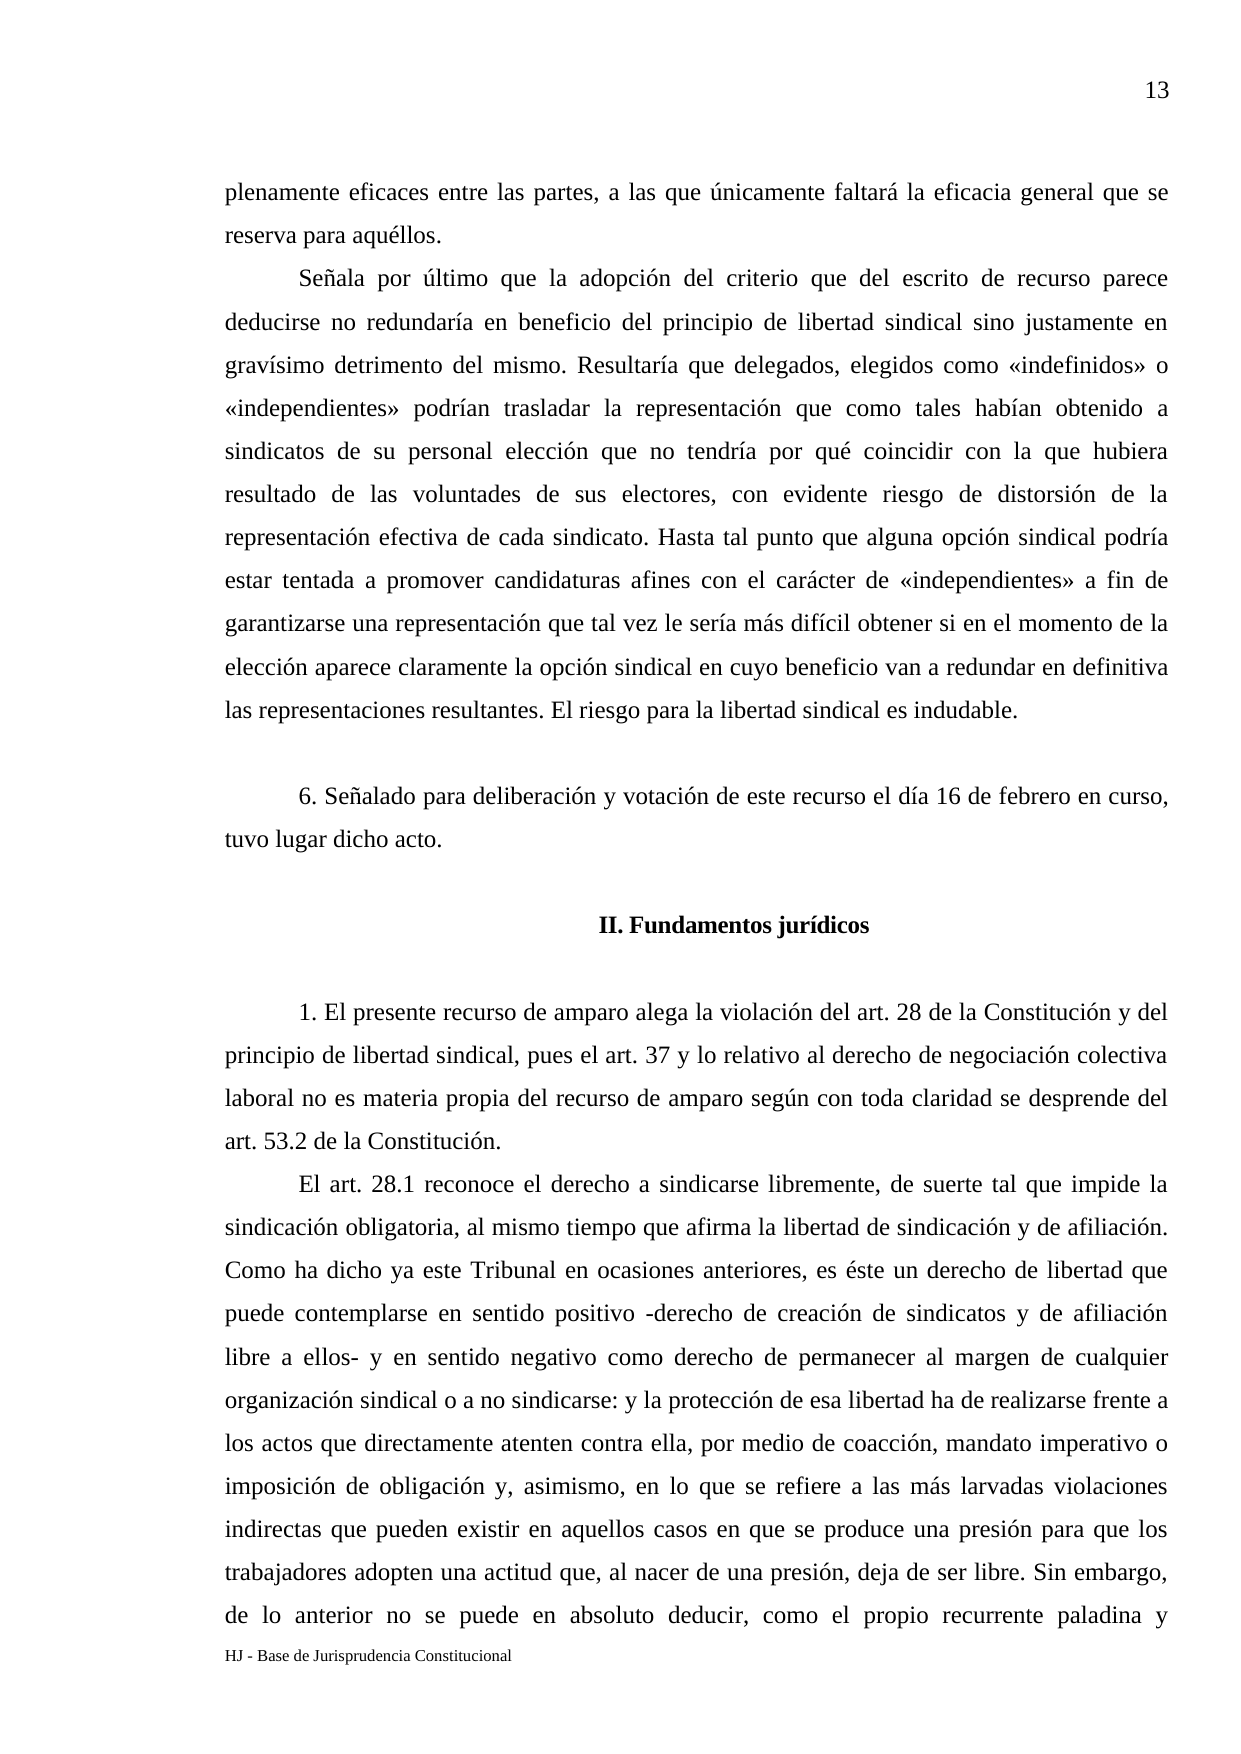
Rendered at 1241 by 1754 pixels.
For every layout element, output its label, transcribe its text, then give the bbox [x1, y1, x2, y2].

subtitle II. Fundamentos jurídicos [224, 910, 1169, 939]
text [224, 177, 1169, 249]
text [224, 1169, 1169, 1629]
text 6. Señalado para deliberación y votación de este recurso el día 16 de febrero en curso, tuvo lugar dicho acto. [224, 781, 1169, 853]
text 1. El presente recurso de amparo alega la violación del art. 28 de la Constitución y del principio de libertad sindical, pues el art. 37 y lo relativo al derecho de negociación colectiva laboral no es materia propia del recurso de amparo según con toda claridad se desprende del art. 53.2 de la Constitución. [224, 997, 1169, 1155]
text Señala por último que la adopción del criterio que del escrito de recurso parece deducirse no redundaría en beneficio del principio de libertad sindical sino justamente en gravísimo detrimento del mismo. Resultaría que delegados, elegidos como «indefinidos» o «independientes» podrían trasladar la representación que como tales habían obtenido a sindicatos de su personal elección que no tendría por qué coincidir con la que hubiera resultado de las voluntades de sus electores, con evidente riesgo de distorsión de la representación efectiva de cada sindicato. Hasta tal punto que alguna opción sindical podría estar tentada a promover candidaturas afines con el carácter de «independientes» a fin de garantizarse una representación que tal vez le sería más difícil obtener si en el momento de la elección aparece claramente la opción sindical en cuyo beneficio van a redundar en definitiva las representaciones resultantes. El riesgo para la libertad sindical es indudable. [224, 263, 1169, 723]
